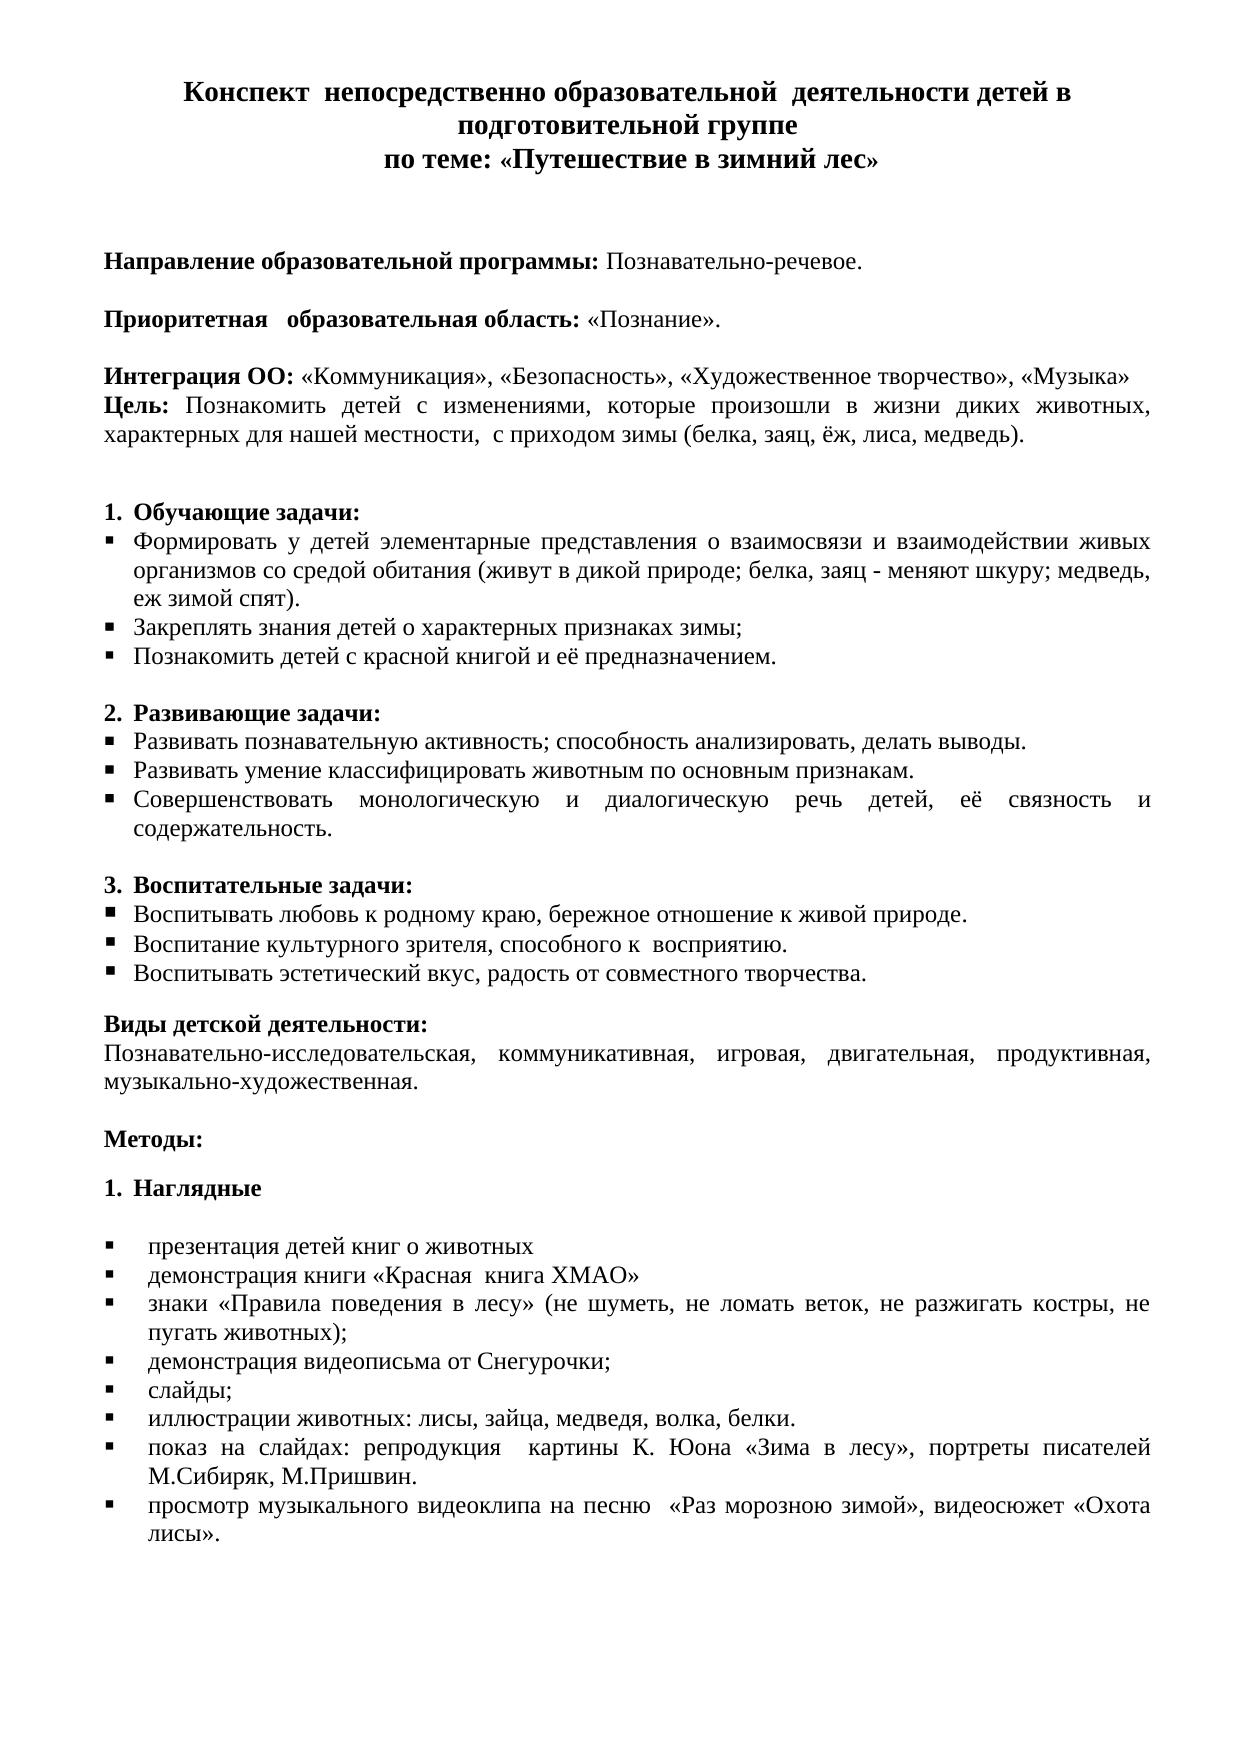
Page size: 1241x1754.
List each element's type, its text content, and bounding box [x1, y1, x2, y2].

list презентация детей книг о животных [103, 1231, 1152, 1260]
list Воспитательные задачи: [103, 870, 1152, 899]
list Воспитывать эстетический вкус, радость от совместного творчества. [103, 958, 1152, 988]
list иллюстрации животных: лисы, зайца, медведя, волка, белки. [103, 1403, 1152, 1432]
list показ на слайдах: репродукция картины К. Юона «Зима в лесу», портреты писателей М.Сибиряк, М.Пришвин. [103, 1432, 1152, 1490]
text Познавательно-исследовательская, коммуникативная, игровая, двигательная, продуктивная, музыкально-художественная. [103, 1038, 1152, 1095]
text Приоритетная образовательная область: «Познание». [103, 304, 1152, 333]
list Воспитывать любовь к родному краю, бережное отношение к живой природе. [103, 899, 1152, 929]
list Совершенствовать монологическую и диалогическую речь детей, её связность и содержательность. [103, 784, 1152, 841]
list Наглядные [103, 1173, 1152, 1202]
list Развивать познавательную активность; способность анализировать, делать выводы. [103, 726, 1152, 755]
list Развивающие задачи: [103, 698, 1152, 726]
text Виды детской деятельности: [103, 1009, 1152, 1038]
text Цель: Познакомить детей с изменениями, которые произошли в жизни диких животных, характерных для нашей местности, с приходом зимы (белка, заяц, ёж, лиса, медведь). [103, 390, 1152, 448]
text Конспект непосредственно образовательной деятельности детей в подготовительной группе [103, 74, 1152, 141]
list Воспитание культурного зрителя, способного к восприятию. [103, 929, 1152, 958]
text по теме: «Путешествие в зимний лес» [103, 141, 1152, 174]
list просмотр музыкального видеоклипа на песню «Раз морозною зимой», видеосюжет «Охота лисы». [103, 1490, 1152, 1547]
list демонстрация видеописьма от Снегурочки; [103, 1346, 1152, 1375]
list демонстрация книги «Красная книга ХМАО» [103, 1260, 1152, 1288]
text Методы: [103, 1124, 1152, 1153]
text Направление образовательной программы: Познавательно-речевое. [103, 246, 1152, 275]
list Обучающие задачи: [103, 497, 1152, 526]
list слайды; [103, 1375, 1152, 1403]
list Познакомить детей с красной книгой и её предназначением. [103, 641, 1152, 670]
text Интеграция ОО: «Коммуникация», «Безопасность», «Художественное творчество», «Музыка» [103, 361, 1152, 390]
list Формировать у детей элементарные представления о взаимосвязи и взаимодействии живых организмов со средой обитания (живут в дикой природе; белка, заяц - меняют шкуру; медведь, еж зимой спят). [103, 526, 1152, 612]
list знаки «Правила поведения в лесу» (не шуметь, не ломать веток, не разжигать костры, не пугать животных); [103, 1288, 1152, 1346]
list Закреплять знания детей о характерных признаках зимы; [103, 612, 1152, 641]
list Развивать умение классифицировать животным по основным признакам. [103, 755, 1152, 784]
